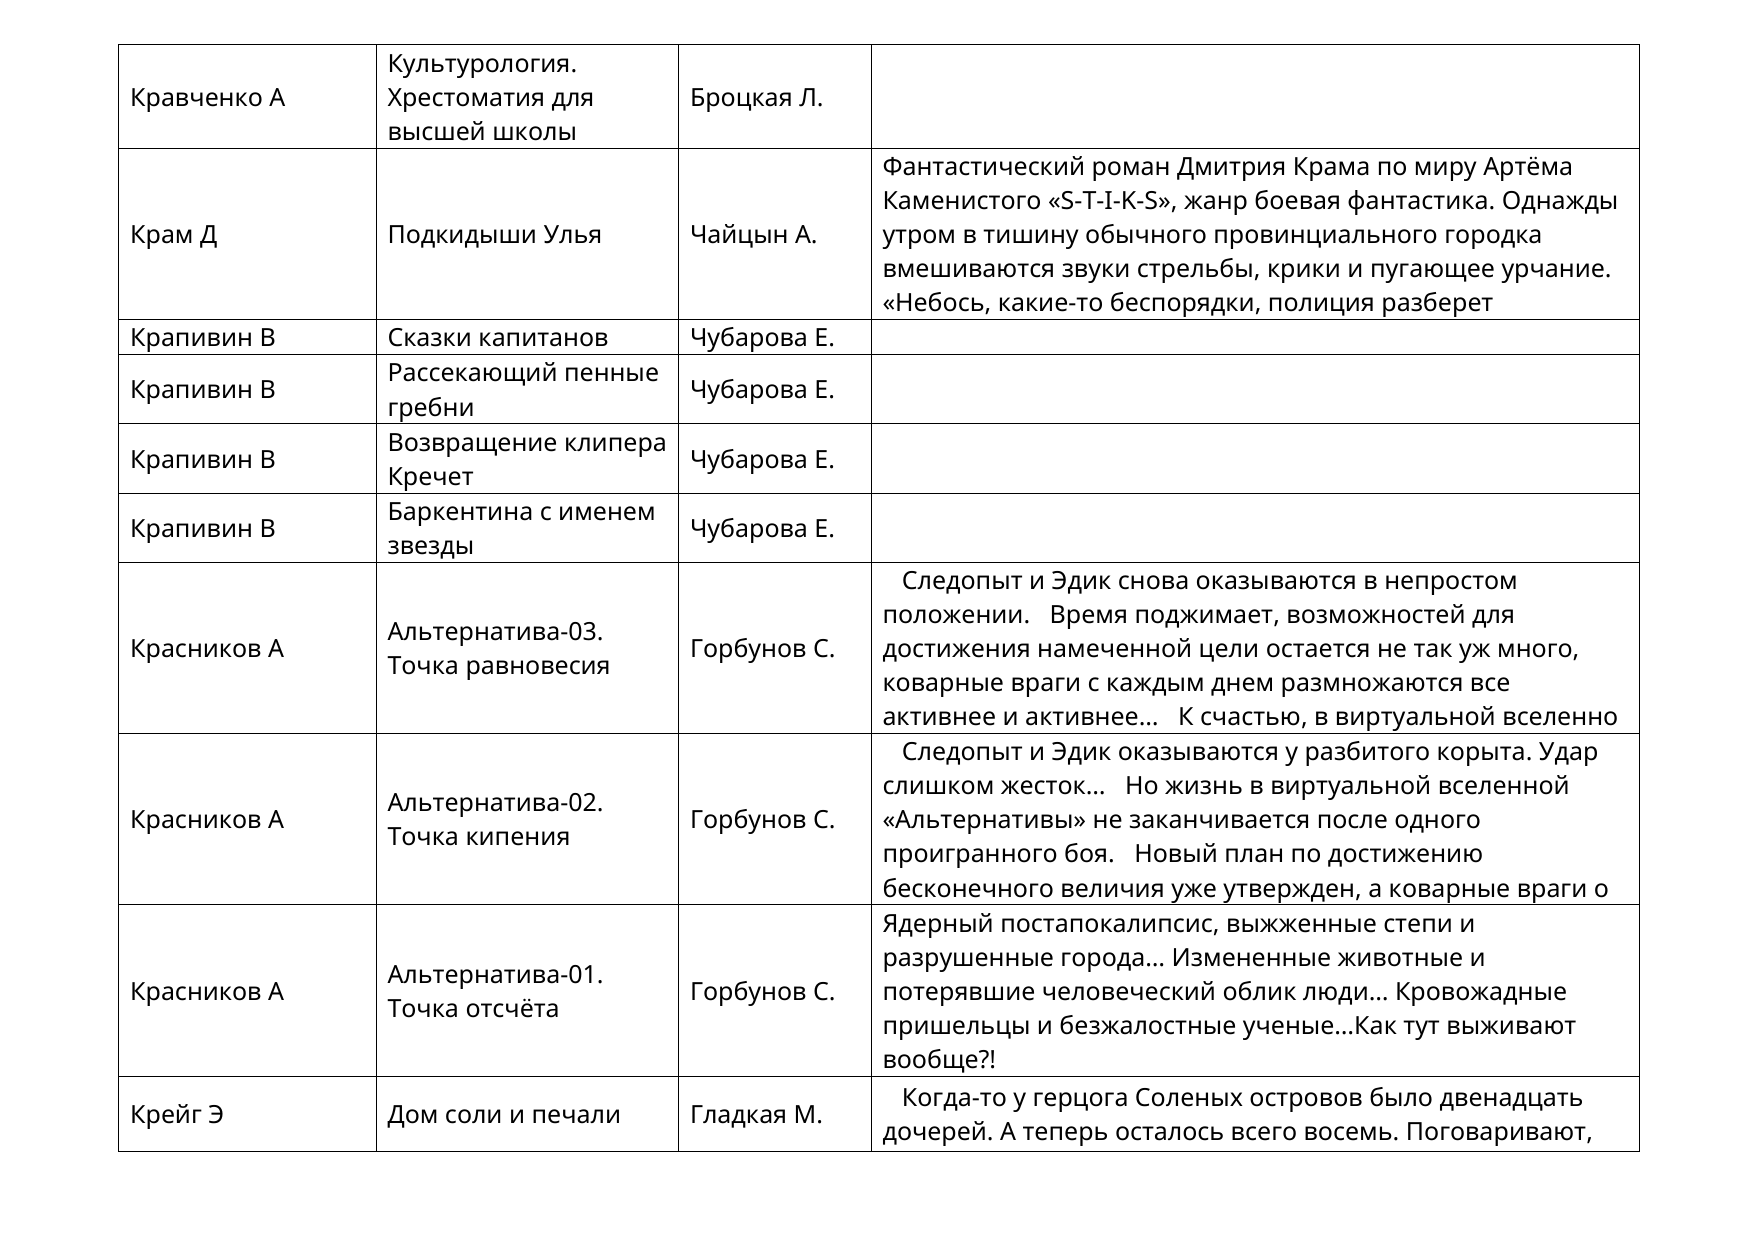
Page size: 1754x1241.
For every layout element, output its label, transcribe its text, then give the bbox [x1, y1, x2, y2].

table_cell Подкидыши Улья [377, 149, 678, 319]
table_cell Горбунов С. [679, 734, 871, 904]
table_cell Фантастический роман Дмитрия Крама по миру Артёма Каменистого «S-T-I-K-S», жанр боевая фантастика. Однажды утром в тишину обычного провинциального городка вмешиваются звуки стрельбы, крики и пугающее урчание. «Небось, какие-то беспорядки, полиция разберет [872, 149, 1639, 319]
table_cell Горбунов С. [679, 905, 871, 1076]
table_cell Кравченко А [119, 45, 376, 148]
table_cell Броцкая Л. [679, 45, 871, 148]
table_cell Следопыт и Эдик снова оказываются в непростом положении. Время поджимает, возможностей для достижения намеченной цели остается не так уж много, коварные враги с каждым днем размножаются все активнее и активнее… К счастью, в виртуальной вселенно [872, 563, 1639, 733]
table_cell Возвращение клипера Кречет [377, 424, 678, 492]
table_cell [872, 320, 1639, 354]
table_cell Чубарова Е. [679, 320, 871, 354]
table_cell Красников А [119, 905, 376, 1076]
table_cell Чубарова Е. [679, 494, 871, 562]
table_cell Рассекающий пенные гребни [377, 355, 678, 423]
table_cell Ядерный постапокалипсис, выжженные степи и разрушенные города… Измененные животные и потерявшие человеческий облик люди… Кровожадные пришельцы и безжалостные ученые…Как тут выживают вообще?! [872, 905, 1639, 1076]
table_cell Сказки капитанов [377, 320, 678, 354]
table_cell Красников А [119, 563, 376, 733]
table_cell Горбунов С. [679, 563, 871, 733]
table_cell Чубарова Е. [679, 424, 871, 492]
table_cell Культурология. Хрестоматия для высшей школы [377, 45, 678, 148]
table_cell Чайцын А. [679, 149, 871, 319]
table_cell Баркентина с именем звезды [377, 494, 678, 562]
table_cell Альтернатива-02. Точка кипения [377, 734, 678, 904]
table_cell Альтернатива-03. Точка равновесия [377, 563, 678, 733]
table_cell Гладкая М. [679, 1077, 871, 1151]
table_cell Альтернатива-01. Точка отсчёта [377, 905, 678, 1076]
table_cell Чубарова Е. [679, 355, 871, 423]
table_cell Крам Д [119, 149, 376, 319]
table_cell Красников А [119, 734, 376, 904]
table_cell Крейг Э [119, 1077, 376, 1151]
table_cell Дом соли и печали [377, 1077, 678, 1151]
table_cell [872, 424, 1639, 492]
table_cell [872, 494, 1639, 562]
table_cell Крапивин В [119, 320, 376, 354]
table_cell [872, 45, 1639, 148]
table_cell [872, 1077, 1639, 1151]
table_cell Следопыт и Эдик оказываются у разбитого корыта. Удар слишком жесток… Но жизнь в виртуальной вселенной «Альтернативы» не заканчивается после одного проигранного боя. Новый план по достижению бесконечного величия уже утвержден, а коварные враги о [872, 734, 1639, 904]
table_cell [872, 355, 1639, 423]
table_cell Крапивин В [119, 494, 376, 562]
table_cell Крапивин В [119, 355, 376, 423]
table_cell Крапивин В [119, 424, 376, 492]
